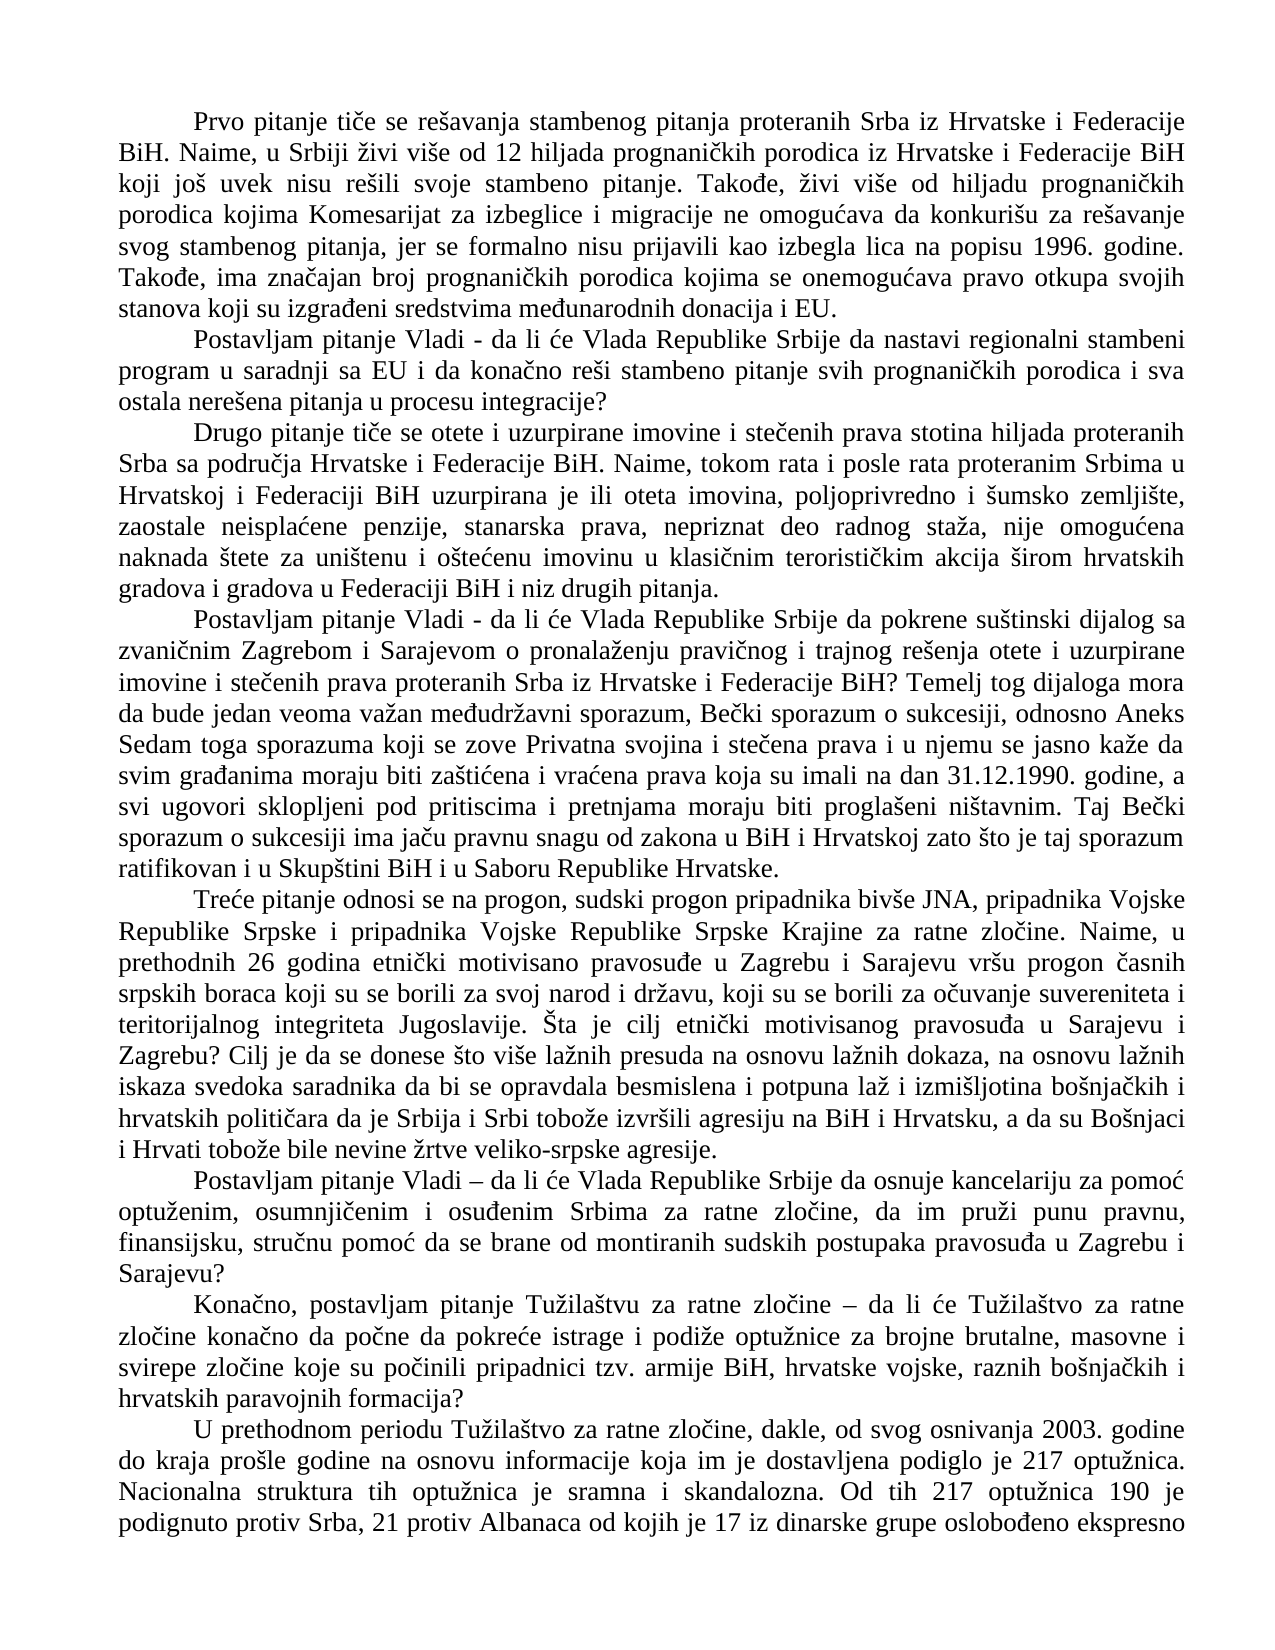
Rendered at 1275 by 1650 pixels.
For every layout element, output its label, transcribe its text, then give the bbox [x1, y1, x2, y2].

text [118, 1413, 1186, 1538]
text Drugo pitanje tiče se otete i uzurpirane imovine i stečenih prava stotina hiljada proteranih Srba sa područja Hrvatske i Federacije BiH. Naime, tokom rata i posle rata proteranim Srbima u Hrvatskoj i Federaciji BiH uzurpirana je ili oteta imovina, poljoprivredno i šumsko zemljište, zaostale neisplaćene penzije, stanarska prava, nepriznat deo radnog staža, nije omogućena naknada štete za uništenu i oštećenu imovinu u klasičnim terorističkim akcija širom hrvatskih gradova i gradova u Federaciji BiH i niz drugih pitanja. [118, 416, 1186, 603]
text Prvo pitanje tiče se rešavanja stambenog pitanja proteranih Srba iz Hrvatske i Federacije BiH. Naime, u Srbiji živi više od 12 hiljada prognaničkih porodica iz Hrvatske i Federacije BiH koji još uvek nisu rešili svoje stambeno pitanje. Takođe, živi više od hiljadu prognaničkih porodica kojima Komesarijat za izbeglice i migracije ne omogućava da konkurišu za rešavanje svog stambenog pitanja, jer se formalno nisu prijavili kao izbegla lica na popisu 1996. godine. Takođe, ima značajan broj prognaničkih porodica kojima se onemogućava pravo otkupa svojih stanova koji su izgrađeni sredstvima međunarodnih donacija i EU. [118, 105, 1186, 323]
text Postavljam pitanje Vladi - da li će Vlada Republike Srbije da nastavi regionalni stambeni program u saradnji sa EU i da konačno reši stambeno pitanje svih prognaničkih porodica i sva ostala nerešena pitanja u procesu integracije? [118, 323, 1186, 416]
text Konačno, postavljam pitanje Tužilaštvu za ratne zločine – da li će Tužilaštvo za ratne zločine konačno da počne da pokreće istrage i podiže optužnice za brojne brutalne, masovne i svirepe zločine koje su počinili pripadnici tzv. armije BiH, hrvatske vojske, raznih bošnjačkih i hrvatskih paravojnih formacija? [118, 1288, 1186, 1413]
text Treće pitanje odnosi se na progon, sudski progon pripadnika bivše JNA, pripadnika Vojske Republike Srpske i pripadnika Vojske Republike Srpske Krajine za ratne zločine. Naime, u prethodnih 26 godina etnički motivisano pravosuđe u Zagrebu i Sarajevu vršu progon časnih srpskih boraca koji su se borili za svoj narod i državu, koji su se borili za očuvanje suvereniteta i teritorijalnog integriteta Jugoslavije. Šta je cilj etnički motivisanog pravosuđa u Sarajevu i Zagrebu? Cilj je da se donese što više lažnih presuda na osnovu lažnih dokaza, na osnovu lažnih iskaza svedoka saradnika da bi se opravdala besmislena i potpuna laž i izmišljotina bošnjačkih i hrvatskih političara da je Srbija i Srbi tobože izvršili agresiju na BiH i Hrvatsku, a da su Bošnjaci i Hrvati tobože bile nevine žrtve veliko-srpske agresije. [118, 884, 1186, 1164]
text Postavljam pitanje Vladi - da li će Vlada Republike Srbije da pokrene suštinski dijalog sa zvaničnim Zagrebom i Sarajevom o pronalaženju pravičnog i trajnog rešenja otete i uzurpirane imovine i stečenih prava proteranih Srba iz Hrvatske i Federacije BiH? Temelj tog dijaloga mora da bude jedan veoma važan međudržavni sporazum, Bečki sporazum o sukcesiji, odnosno Aneks Sedam toga sporazuma koji se zove Privatna svojina i stečena prava i u njemu se jasno kaže da svim građanima moraju biti zaštićena i vraćena prava koja su imali na dan 31.12.1990. godine, a svi ugovori sklopljeni pod pritiscima i pretnjama moraju biti proglašeni ništavnim. Taj Bečki sporazum o sukcesiji ima jaču pravnu snagu od zakona u BiH i Hrvatskoj zato što je taj sporazum ratifikovan i u Skupštini BiH i u Saboru Republike Hrvatske. [118, 603, 1186, 884]
text Postavljam pitanje Vladi – da li će Vlada Republike Srbije da osnuje kancelariju za pomoć optuženim, osumnjičenim i osuđenim Srbima za ratne zločine, da im pruži punu pravnu, finansijsku, stručnu pomoć da se brane od montiranih sudskih postupaka pravosuđa u Zagrebu i Sarajevu? [118, 1164, 1186, 1288]
